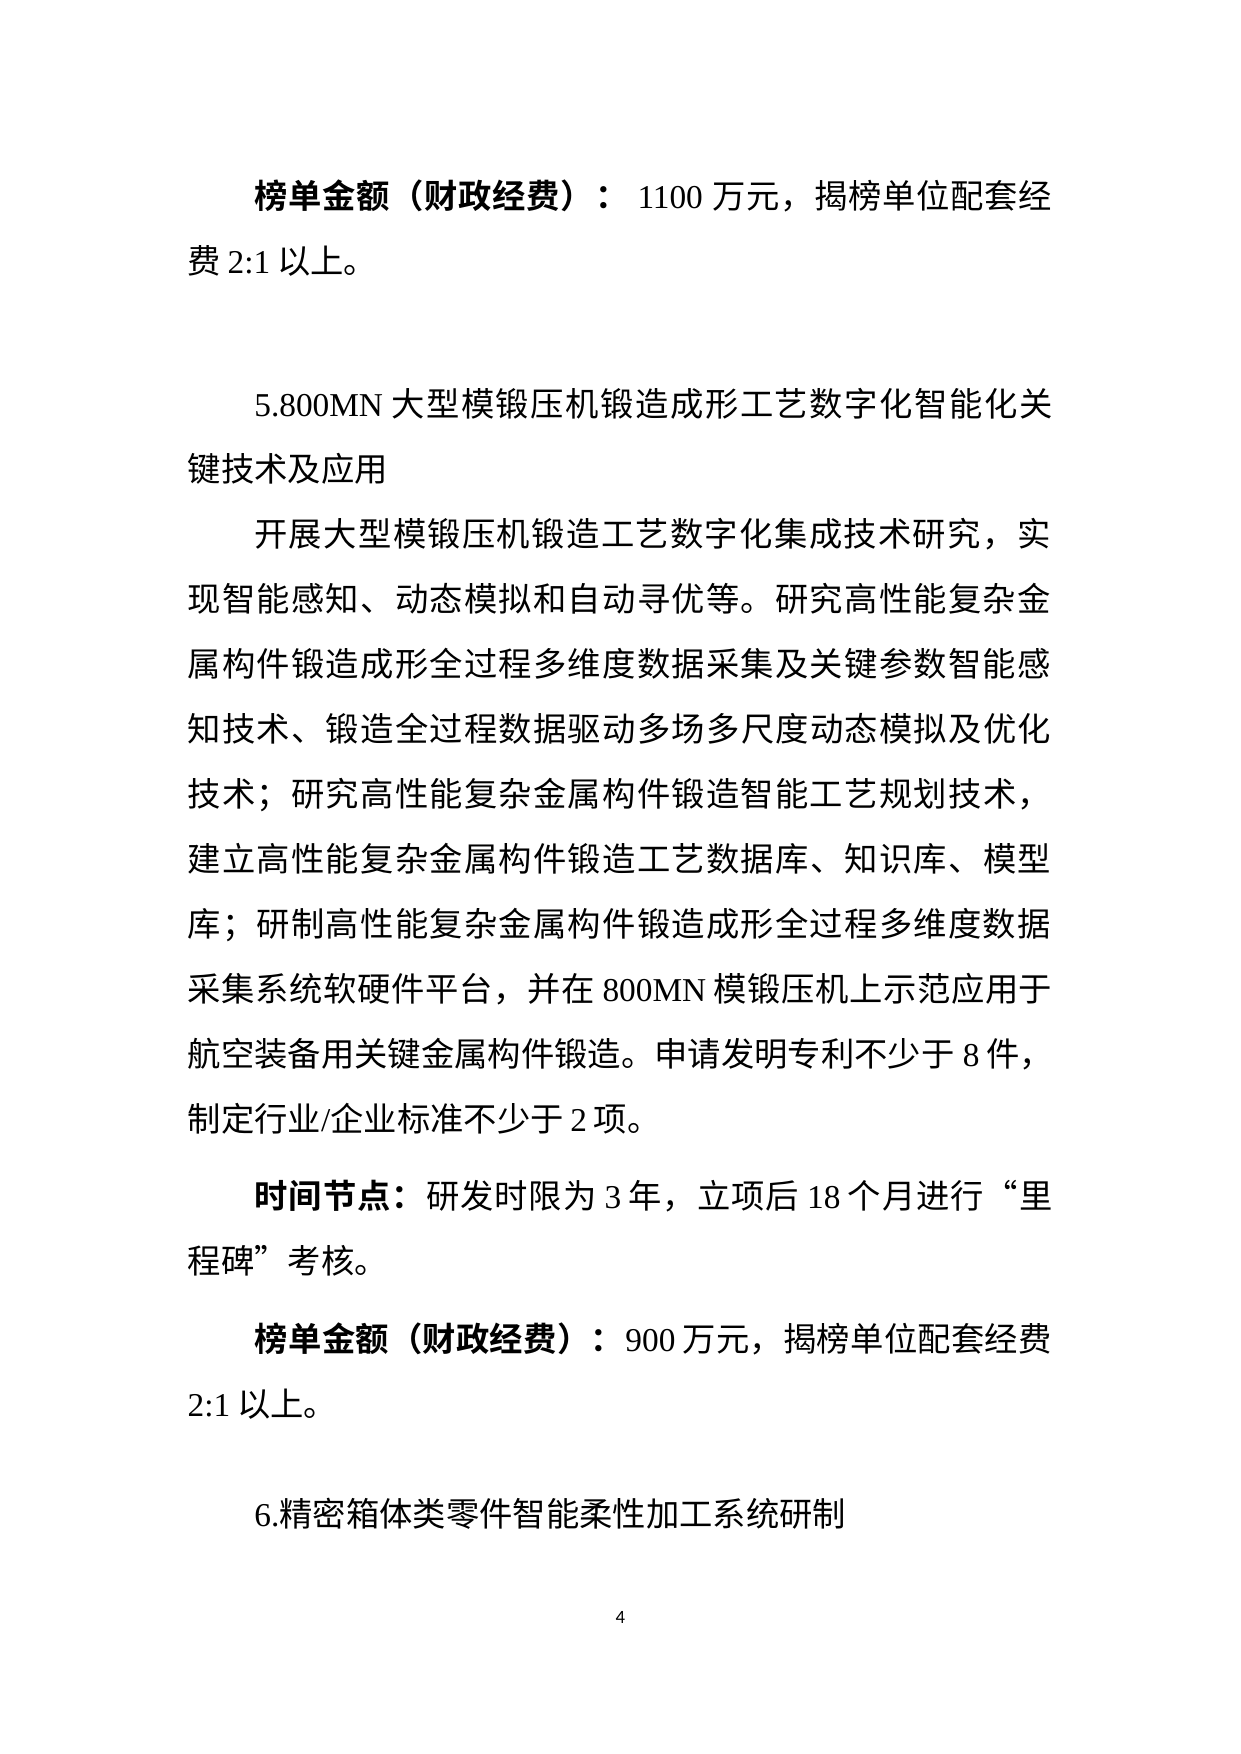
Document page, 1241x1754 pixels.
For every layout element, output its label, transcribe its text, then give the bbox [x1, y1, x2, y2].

text 6.精密箱体类零件智能柔性加工系统研制 [187, 1479, 1053, 1544]
text 榜单金额（财政经费）： 1100 万元，揭榜单位配套经费2:1以上。 [187, 162, 1053, 292]
text 开展大型模锻压机锻造工艺数字化集成技术研究，实现智能感知、动态模拟和自动寻优等。研究高性能复杂金属构件锻造成形全过程多维度数据采集及关键参数智能感知技术、锻造全过程数据驱动多场多尺度动态模拟及优化技术；研究高性能复杂金属构件锻造智能工艺规划技术，建立高性能复杂金属构件锻造工艺数据库、知识库、模型库；研制高性能复杂金属构件锻造成形全过程多维度数据采集系统软硬件平台，并在800MN模锻压机上示范应用于航空装备用关键金属构件锻造。申请发明专利不少于8件，制定行业/企业标准不少于2项。 [187, 499, 1053, 1149]
text 榜单金额（财政经费）：900万元，揭榜单位配套经费2:1以上。 [187, 1304, 1053, 1434]
text 5.800MN大型模锻压机锻造成形工艺数字化智能化关键技术及应用 [187, 369, 1053, 499]
text 时间节点：研发时限为3年，立项后18个月进行“里程碑”考核。 [187, 1162, 1053, 1292]
